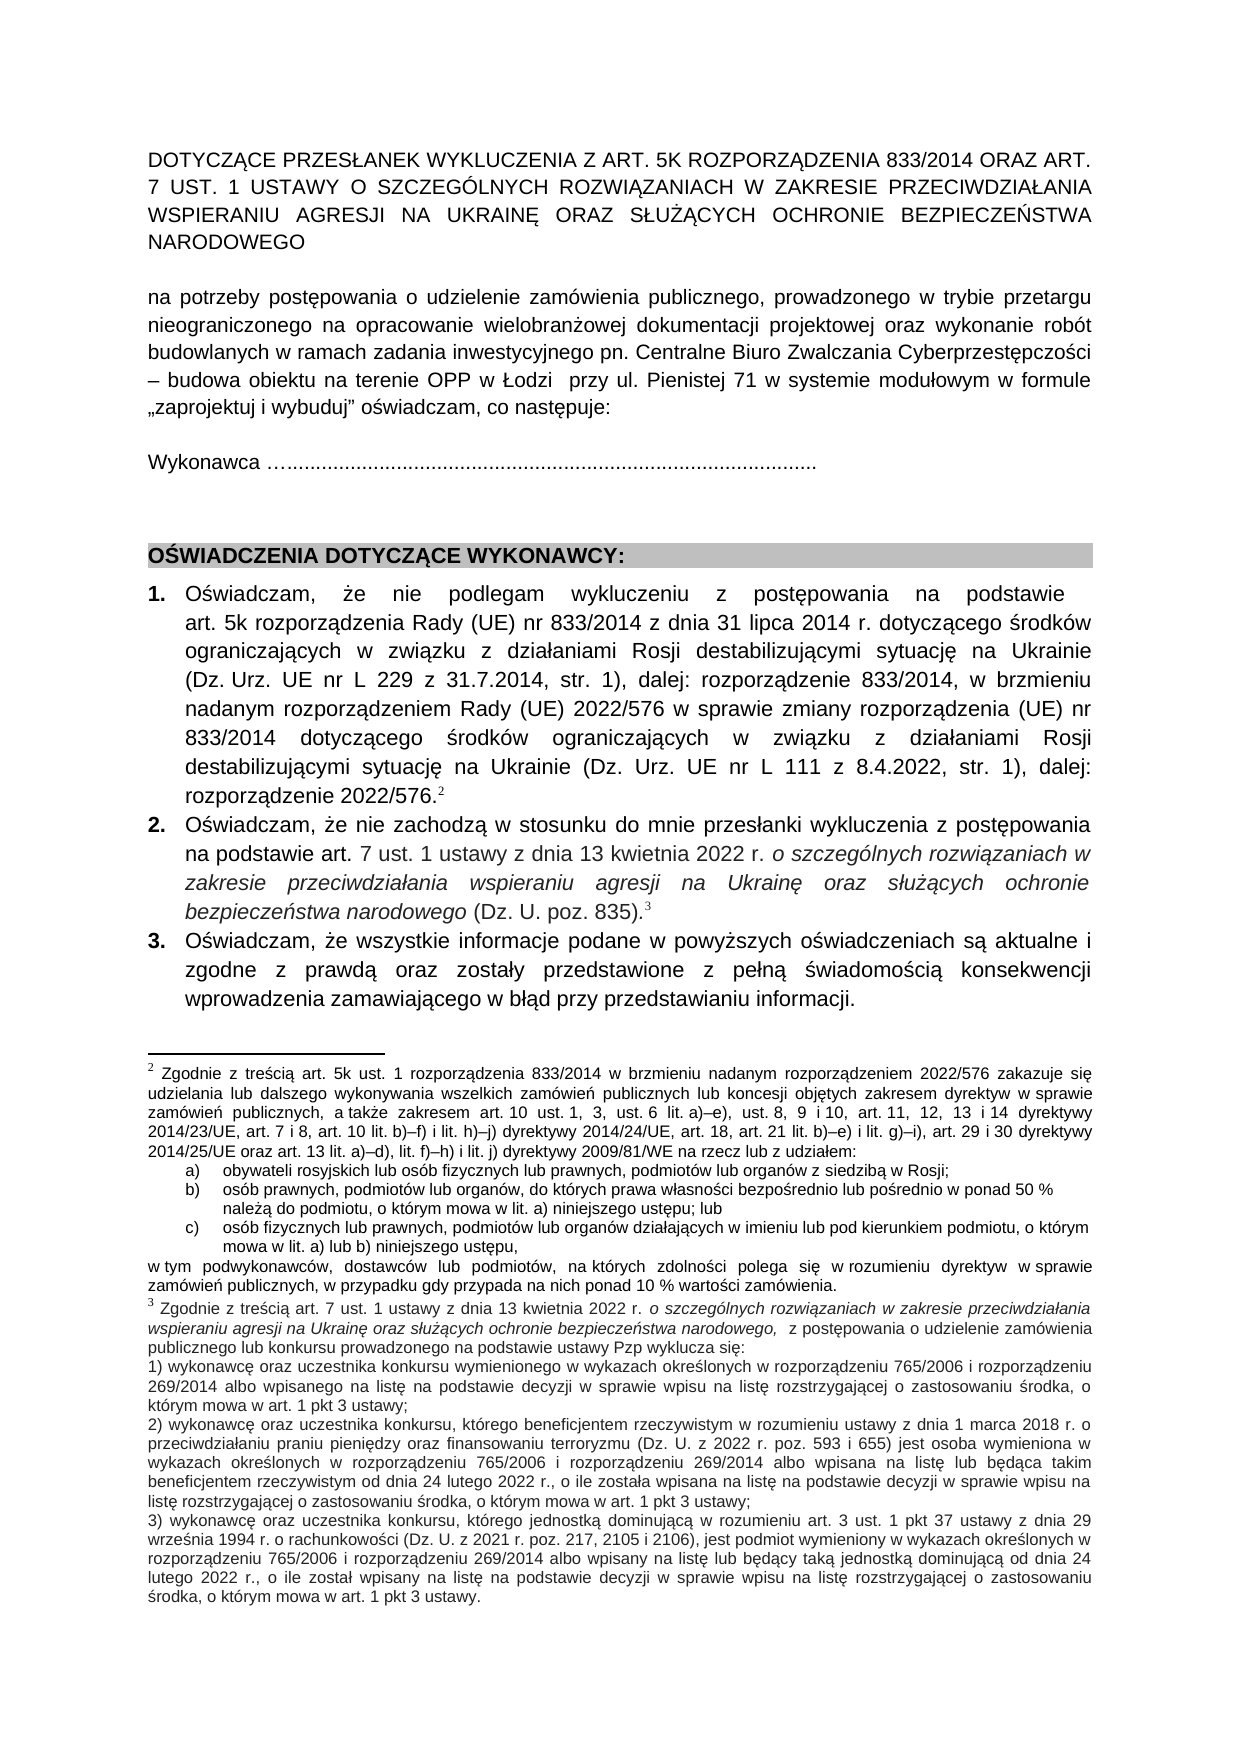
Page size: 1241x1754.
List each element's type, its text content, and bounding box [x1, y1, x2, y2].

text DOTYCZĄCE PRZESŁANEK WYKLUCZENIA Z ART. 5K ROZPORZĄDZENIA 833/2014 ORAZ ART. 7 UST. 1 USTAWY o szczególnych rozwiązaniach w zakresie przeciwdziałania wspieraniu agresji na Ukrainę oraz służących ochronie bezpieczeństwa narodowego [148, 148, 1093, 254]
list Oświadczam, że wszystkie informacje podane w powyższych oświadczeniach są aktualne i zgodne z prawdą oraz zostały przedstawione z pełną świadomością konsekwencji wprowadzenia zamawiającego w błąd przy przedstawianiu informacji. [148, 928, 1093, 1011]
list Oświadczam, że nie podlegam wykluczeniu z postępowania na podstawie art. 5k rozporządzenia Rady (UE) nr 833/2014 z dnia 31 lipca 2014 r. dotyczącego środków ograniczających w związku z działaniami Rosji destabilizującymi sytuację na Ukrainie (Dz. Urz. UE nr L 229 z 31.7.2014, str. 1), dalej: rozporządzenie 833/2014, w brzmieniu nadanym rozporządzeniem Rady (UE) 2022/576 w sprawie zmiany rozporządzenia (UE) nr 833/2014 dotyczącego środków ograniczających w związku z działaniami Rosji destabilizującymi sytuację na Ukrainie (Dz. Urz. UE nr L 111 z 8.4.2022, str. 1), dalej: rozporządzenie 2022/576. [148, 580, 1093, 808]
text OŚWIADCZENIA DOTYCZĄCE WYKONAWCY: [148, 543, 1093, 568]
text Wykonawca …............................................................................................ [148, 450, 1093, 474]
text na potrzeby postępowania o udzielenie zamówienia publicznego, prowadzonego w trybie przetargu nieograniczonego na opracowanie wielobranżowej dokumentacji projektowej oraz wykonanie robót budowlanych w ramach zadania inwestycyjnego pn. Centralne Biuro Zwalczania Cyberprzestępczości – budowa obiektu na terenie OPP w Łodzi przy ul. Pienistej 71 w systemie modułowym w formule „zaprojektuj i wybuduj” oświadczam, co następuje: [148, 285, 1093, 419]
list Oświadczam, że nie zachodzą w stosunku do mnie przesłanki wykluczenia z postępowania na podstawie art. 7 ust. 1 ustawy z dnia 13 kwietnia 2022 r. o szczególnych rozwiązaniach w zakresie przeciwdziałania wspieraniu agresji na Ukrainę oraz służących ochronie bezpieczeństwa narodowego (Dz. U. poz. 835). [148, 812, 1093, 924]
